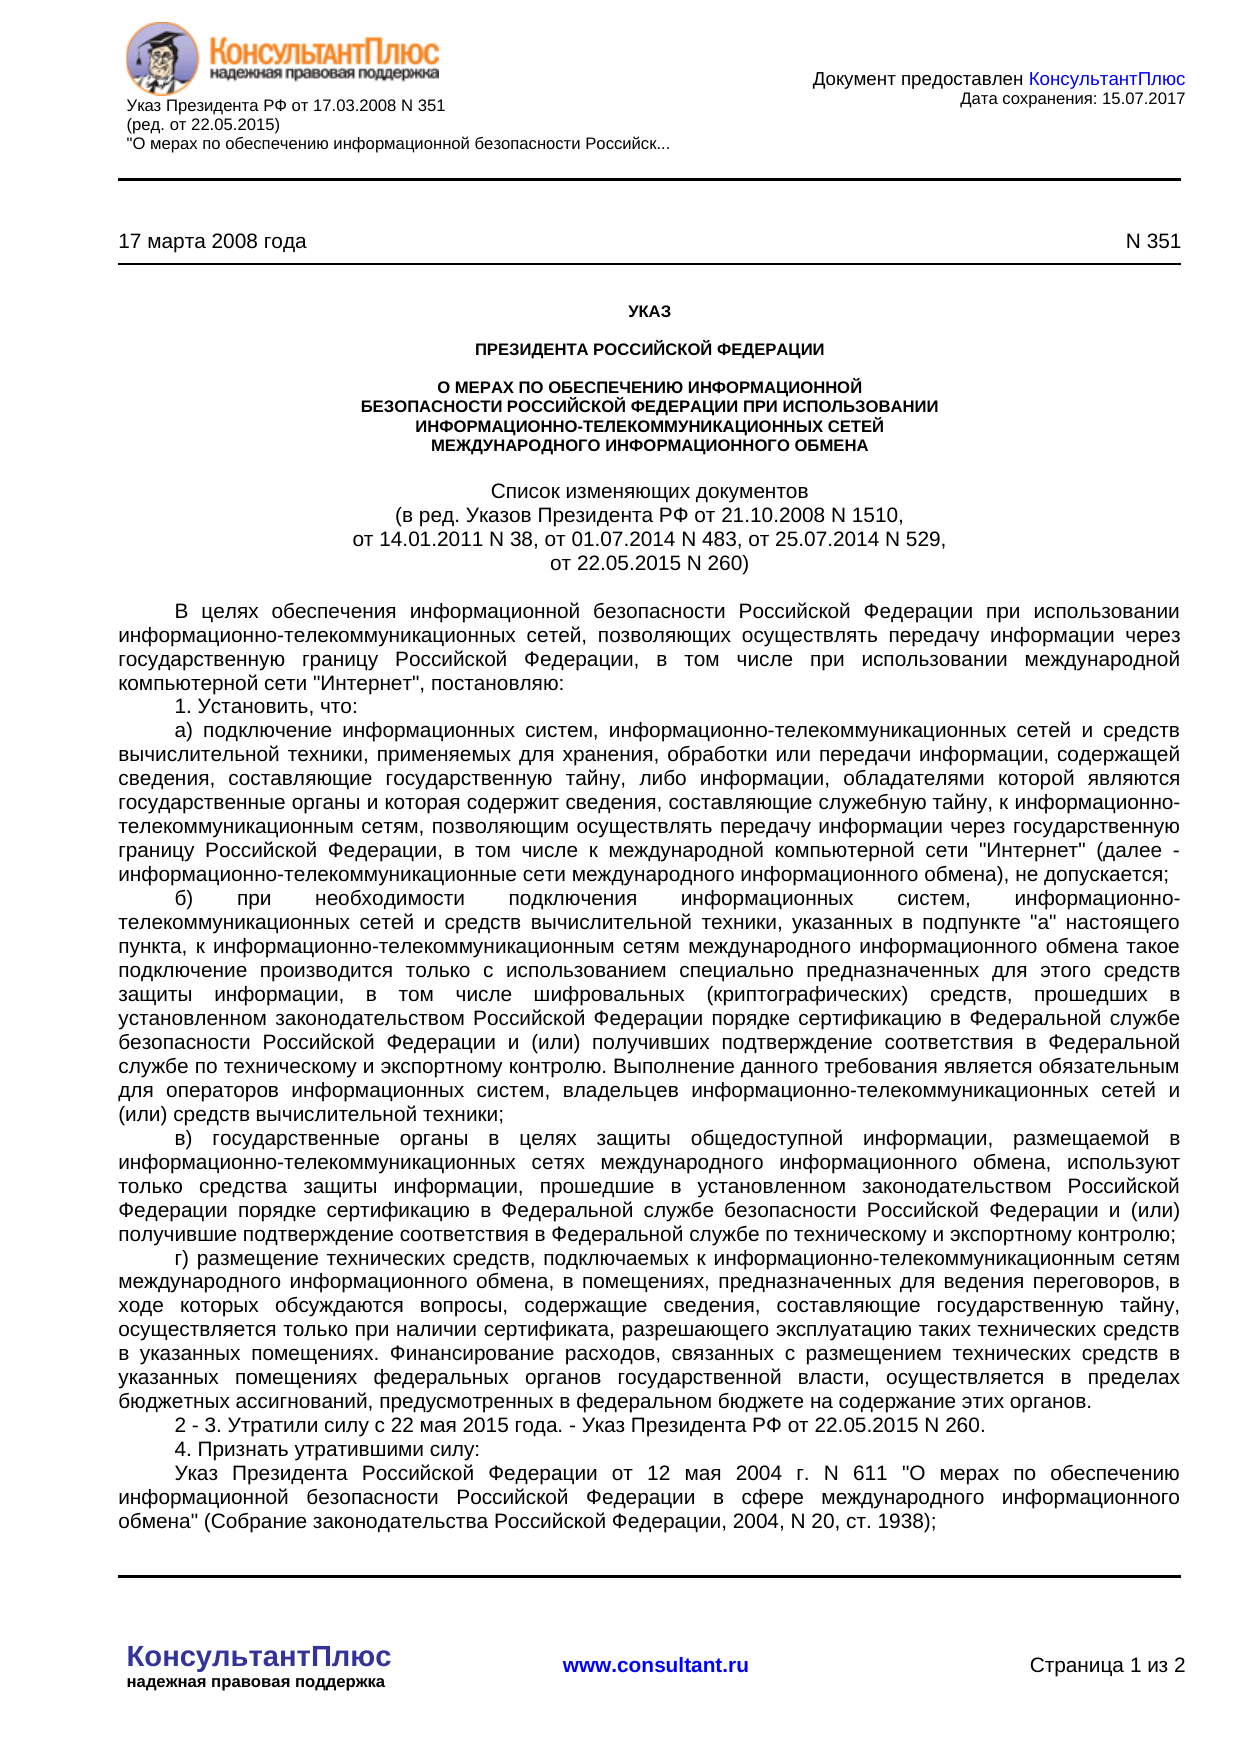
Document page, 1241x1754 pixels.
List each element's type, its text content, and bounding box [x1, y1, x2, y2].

text в) государственные органы в целях защиты общедоступной информации, размещаемой в информационно-телекоммуникационных сетях международного информационного обмена, используют только средства защиты информации, прошедшие в установленном законодательством Российской Федерации порядке сертификацию в Федеральной службе безопасности Российской Федерации и (или) получившие подтверждение соответствия в Федеральной службе по техническому и экспортному контролю; [118, 1126, 1181, 1245]
title О МЕРАХ ПО ОБЕСПЕЧЕНИЮ ИНФОРМАЦИОННОЙ [118, 378, 1181, 397]
text (в ред. Указов Президента РФ от 21.10.2008 N 1510, [118, 503, 1181, 527]
title ПРЕЗИДЕНТА РОССИЙСКОЙ ФЕДЕРАЦИИ [118, 340, 1181, 359]
title МЕЖДУНАРОДНОГО ИНФОРМАЦИОННОГО ОБМЕНА [118, 436, 1181, 455]
title ИНФОРМАЦИОННО-ТЕЛЕКОММУНИКАЦИОННЫХ СЕТЕЙ [118, 416, 1181, 436]
text б) при необходимости подключения информационных систем, информационно-телекоммуникационных сетей и средств вычислительной техники, указанных в подпункте "а" настоящего пункта, к информационно-телекоммуникационным сетям международного информационного обмена такое подключение производится только с использованием специально предназначенных для этого средств защиты информации, в том числе шифровальных (криптографических) средств, прошедших в установленном законодательством Российской Федерации порядке сертификацию в Федеральной службе безопасности Российской Федерации и (или) получивших подтверждение соответствия в Федеральной службе по техническому и экспортному контролю. Выполнение данного требования является обязательным для операторов информационных систем, владельцев информационно-телекоммуникационных сетей и (или) средств вычислительной техники; [118, 886, 1181, 1126]
table_header 17 марта 2008 года [118, 229, 649, 253]
text 1. Установить, что: [118, 694, 1181, 718]
text Список изменяющих документов [118, 479, 1181, 503]
text В целях обеспечения информационной безопасности Российской Федерации при использовании информационно-телекоммуникационных сетей, позволяющих осуществлять передачу информации через государственную границу Российской Федерации, в том числе при использовании международной компьютерной сети "Интернет", постановляю: [118, 598, 1181, 694]
text г) размещение технических средств, подключаемых к информационно-телекоммуникационным сетям международного информационного обмена, в помещениях, предназначенных для ведения переговоров, в ходе которых обсуждаются вопросы, содержащие сведения, составляющие государственную тайну, осуществляется только при наличии сертификата, разрешающего эксплуатацию таких технических средств в указанных помещениях. Финансирование расходов, связанных с размещением технических средств в указанных помещениях федеральных органов государственной власти, осуществляется в пределах бюджетных ассигнований, предусмотренных в федеральном бюджете на содержание этих органов. [118, 1245, 1181, 1413]
text Указ Президента Российской Федерации от 12 мая 2004 г. N 611 "О мерах по обеспечению информационной безопасности Российской Федерации в сфере международного информационного обмена" (Собрание законодательства Российской Федерации, 2004, N 20, ст. 1938); [118, 1461, 1181, 1533]
text от 14.01.2011 N 38, от 01.07.2014 N 483, от 25.07.2014 N 529, [118, 527, 1181, 551]
text 4. Признать утратившими силу: [118, 1437, 1181, 1461]
title БЕЗОПАСНОСТИ РОССИЙСКОЙ ФЕДЕРАЦИИ ПРИ ИСПОЛЬЗОВАНИИ [118, 397, 1181, 416]
text от 22.05.2015 N 260) [118, 551, 1181, 574]
picture [126, 22, 439, 96]
table_header N 351 [650, 229, 1181, 253]
title УКАЗ [118, 301, 1181, 321]
text 2 - 3. Утратили силу с 22 мая 2015 года. - Указ Президента РФ от 22.05.2015 N 260. [118, 1413, 1181, 1437]
text а) подключение информационных систем, информационно-телекоммуникационных сетей и средств вычислительной техники, применяемых для хранения, обработки или передачи информации, содержащей сведения, составляющие государственную тайну, либо информации, обладателями которой являются государственные органы и которая содержит сведения, составляющие служебную тайну, к информационно-телекоммуникационным сетям, позволяющим осуществлять передачу информации через государственную границу Российской Федерации, в том числе к международной компьютерной сети "Интернет" (далее - информационно-телекоммуникационные сети международного информационного обмена), не допускается; [118, 718, 1181, 886]
